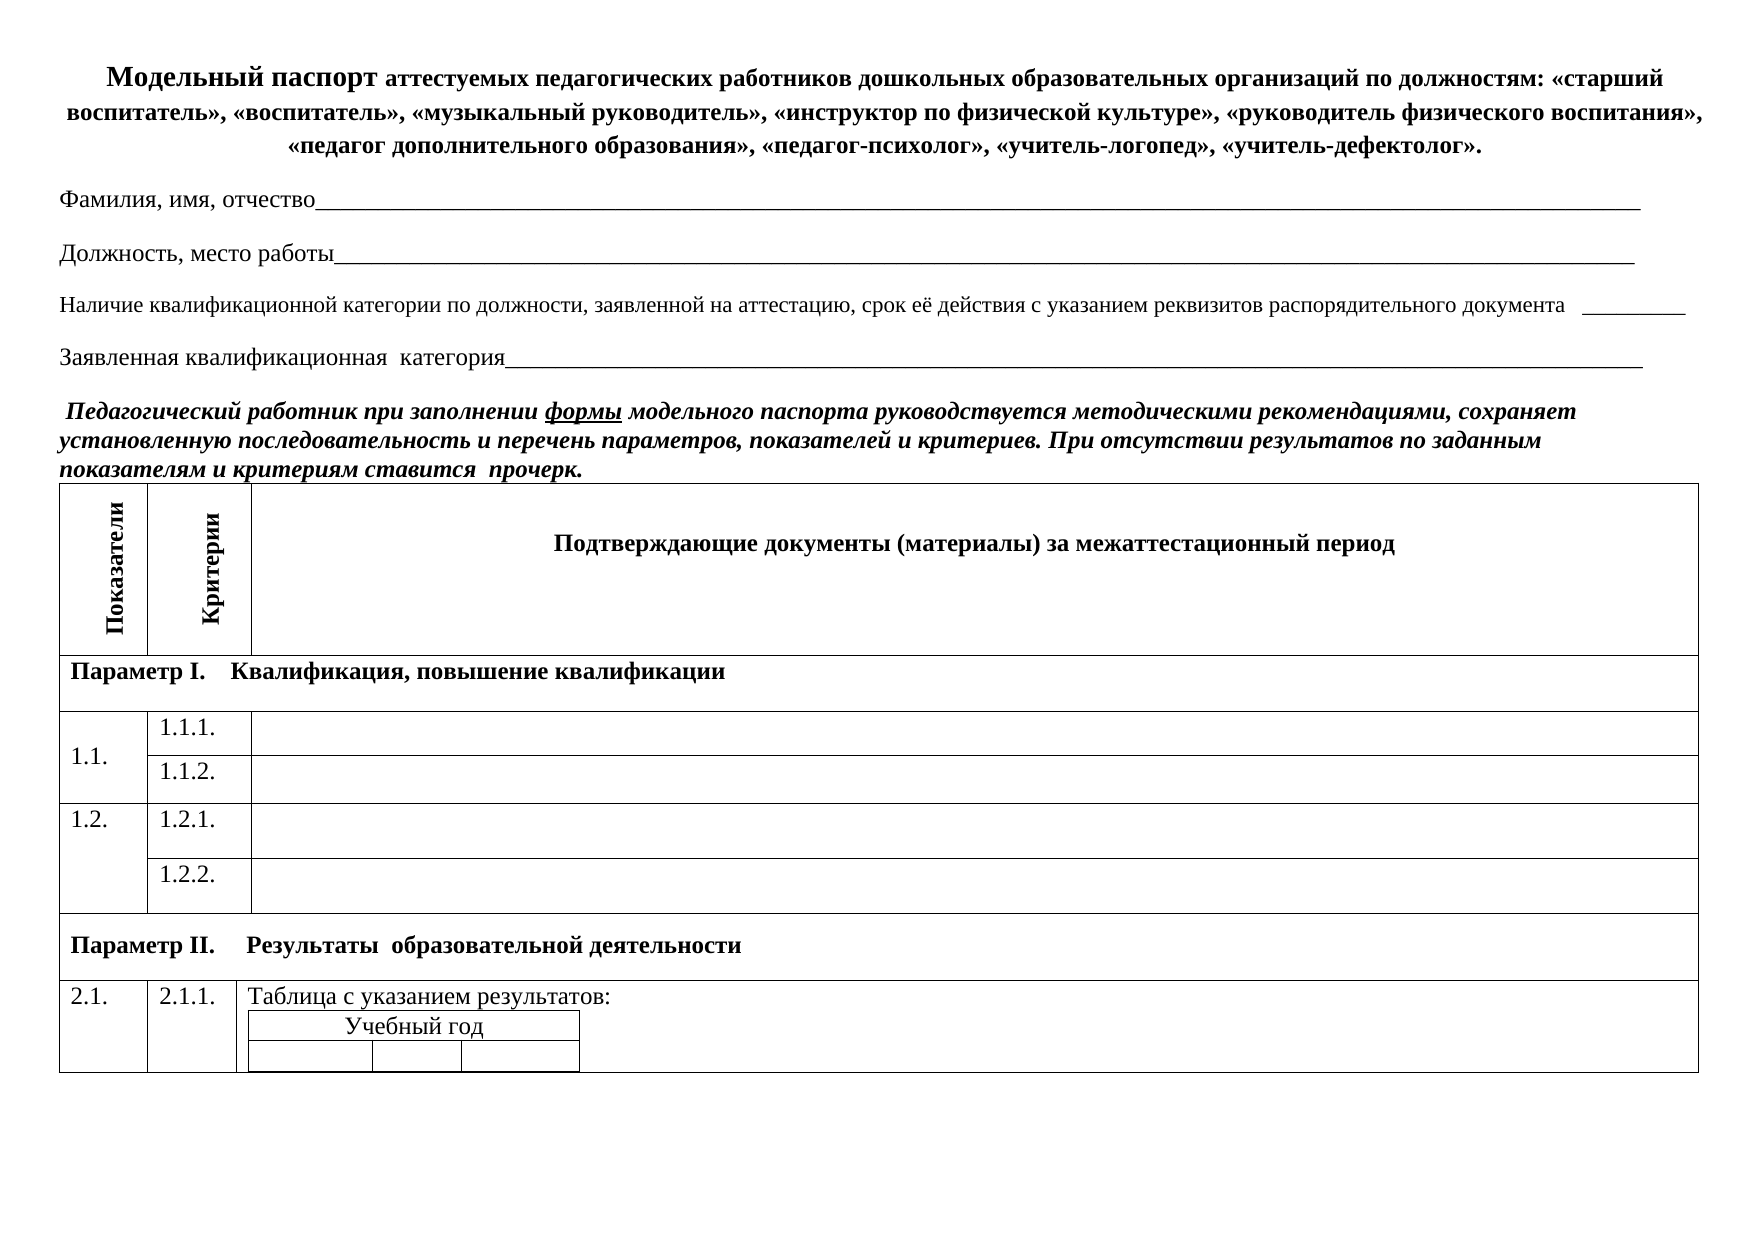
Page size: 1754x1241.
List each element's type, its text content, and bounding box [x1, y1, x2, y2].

table_cell Параметр II. Результаты образовательной деятельности [60, 914, 1698, 980]
table_header Подтверждающие документы (материалы) за межаттестационный период [252, 484, 1698, 655]
table_cell [252, 859, 1698, 913]
text Наличие квалификационной категории по должности, заявленной на аттестацию, срок её действия с указанием реквизитов распорядительного документа _________ [59, 291, 1695, 318]
table_cell 1.1.2. [148, 756, 251, 803]
table_cell 1.2.2. [148, 859, 251, 913]
text Педагогический работник при заполнении формы модельного паспорта руководствуется методическими рекомендациями, сохраняет установленную последовательность и перечень параметров, показателей и критериев. При отсутствии результатов по заданным показателям и критериям ставится прочерк. [59, 396, 1695, 483]
table_cell 2.1.1. [148, 981, 236, 1072]
table_cell 1.2.1. [148, 804, 251, 858]
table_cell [237, 981, 1698, 1072]
table_cell 1.1. [60, 712, 147, 803]
table_header Критерии [148, 484, 251, 655]
text Заявленная квалификационная категория___________________________________________________________________________________________ [59, 342, 1695, 371]
table_header Показатели [60, 484, 147, 655]
table_cell [252, 756, 1698, 803]
table_cell 1.1.1. [148, 712, 251, 755]
text Фамилия, имя, отчество__________________________________________________________________________________________________________ [59, 184, 1695, 212]
table_cell Параметр I. Квалификация, повышение квалификации [60, 656, 1698, 711]
table_cell [252, 712, 1698, 755]
text Должность, место работы________________________________________________________________________________________________________ [59, 238, 1695, 266]
text Модельный паспорт аттестуемых педагогических работников дошкольных образовательных организаций по должностям: «старший воспитатель», «воспитатель», «музыкальный руководитель», «инструктор по физической культуре», «руководитель физического воспитания», «педагог дополнительного образования», «педагог-психолог», «учитель-логопед», «учитель-дефектолог». [59, 59, 1711, 159]
table_cell 2.1. [60, 981, 147, 1072]
table_cell [252, 804, 1698, 858]
table_cell 1.2. [60, 804, 147, 913]
